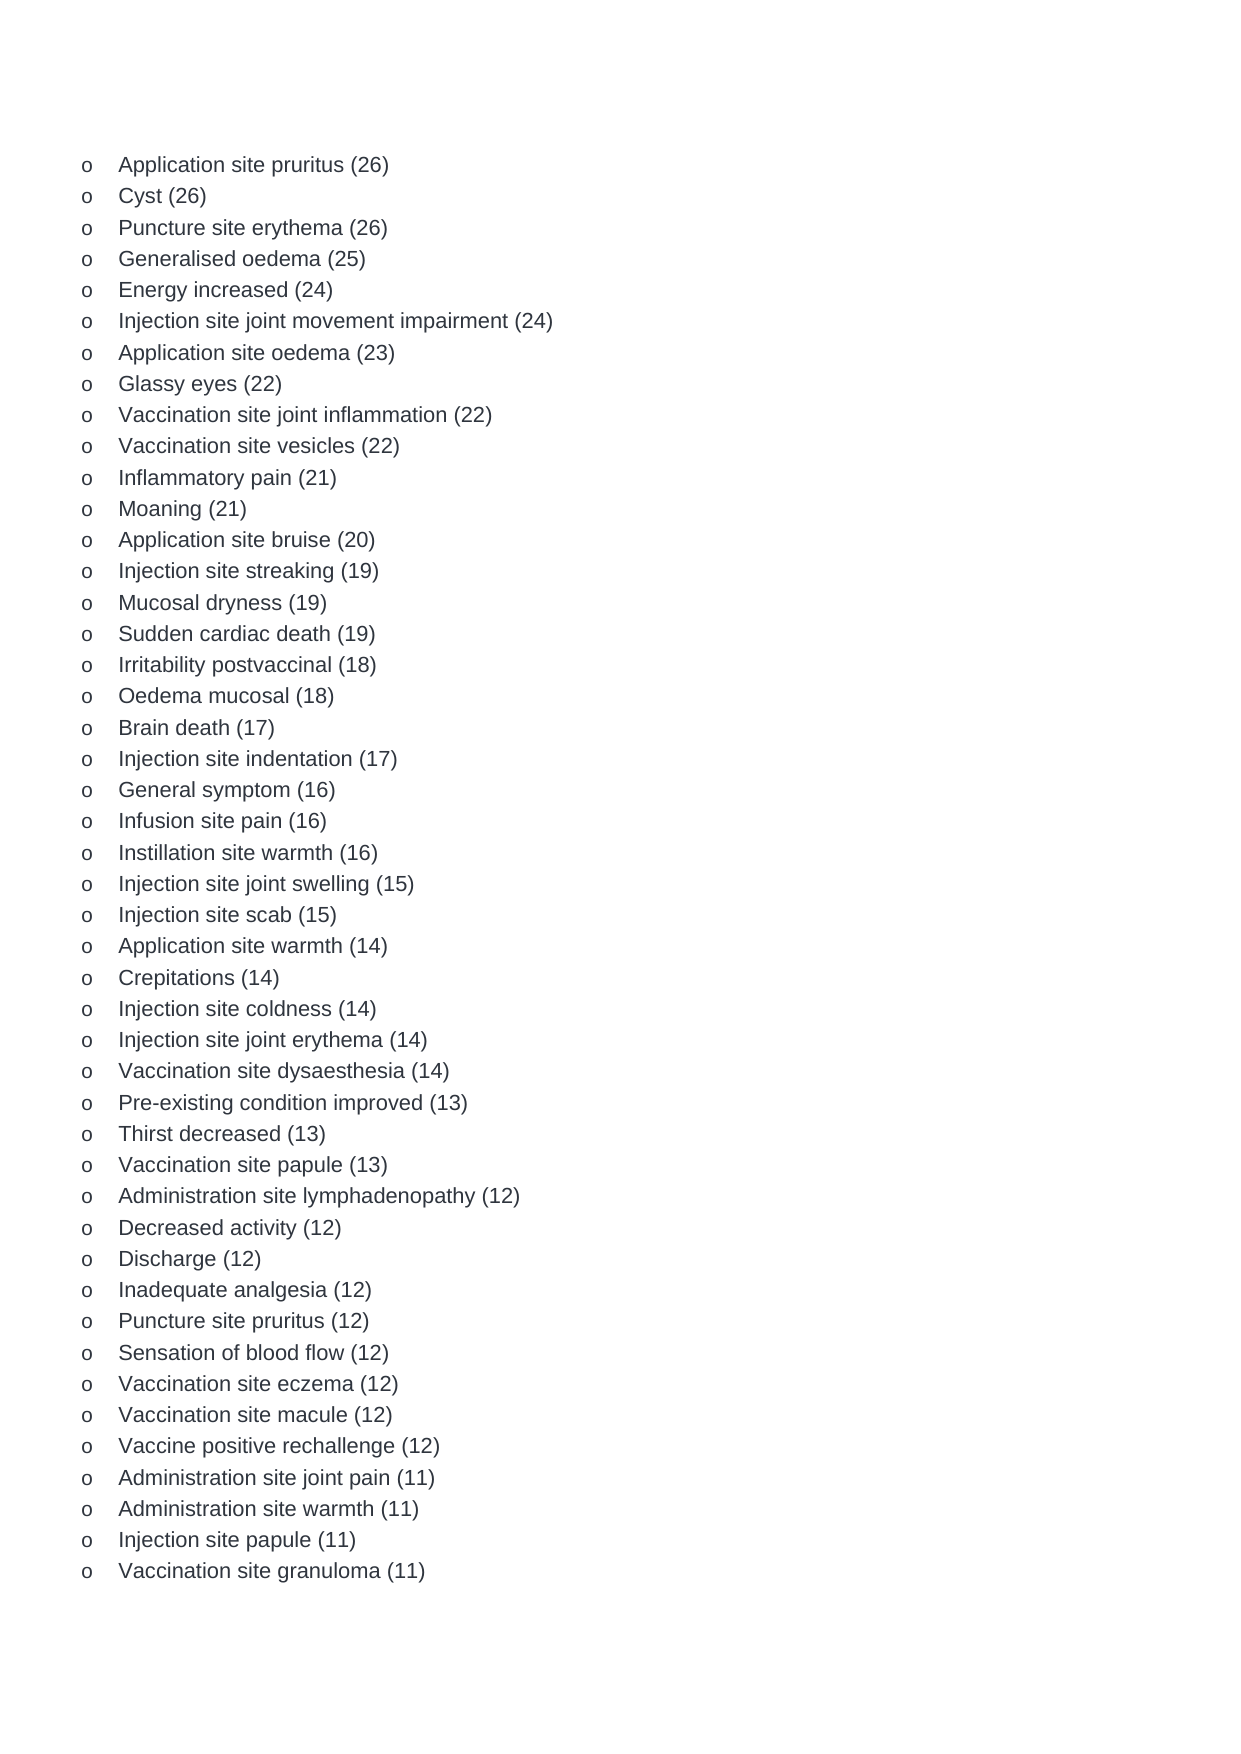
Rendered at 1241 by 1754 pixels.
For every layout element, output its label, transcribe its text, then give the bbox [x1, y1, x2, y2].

list Thirst decreased (13) [81, 1116, 1122, 1148]
list Application site pruritus (26) [81, 148, 1122, 179]
list Vaccination site granuloma (11) [81, 1554, 1122, 1585]
list Pre-existing condition improved (13) [81, 1085, 1122, 1116]
list Inflammatory pain (21) [81, 460, 1122, 491]
list General symptom (16) [81, 773, 1122, 804]
list Infusion site pain (16) [81, 804, 1122, 835]
list Decreased activity (12) [81, 1210, 1122, 1241]
list Sudden cardiac death (19) [81, 616, 1122, 648]
list Vaccination site joint inflammation (22) [81, 398, 1122, 429]
list Injection site papule (11) [81, 1523, 1122, 1554]
list Generalised oedema (25) [81, 241, 1122, 273]
list Puncture site pruritus (12) [81, 1304, 1122, 1335]
list Injection site scab (15) [81, 898, 1122, 929]
list Injection site coldness (14) [81, 991, 1122, 1023]
list Puncture site erythema (26) [81, 210, 1122, 241]
list Vaccination site eczema (12) [81, 1366, 1122, 1398]
list Application site bruise (20) [81, 523, 1122, 554]
list Vaccination site macule (12) [81, 1398, 1122, 1429]
list Mucosal dryness (19) [81, 585, 1122, 616]
list Sensation of blood flow (12) [81, 1335, 1122, 1366]
list Irritability postvaccinal (18) [81, 648, 1122, 679]
list Glassy eyes (22) [81, 366, 1122, 398]
list Injection site joint movement impairment (24) [81, 304, 1122, 335]
list Moaning (21) [81, 491, 1122, 523]
list Application site warmth (14) [81, 929, 1122, 960]
list Discharge (12) [81, 1241, 1122, 1273]
list Vaccination site papule (13) [81, 1148, 1122, 1179]
list Energy increased (24) [81, 273, 1122, 304]
list Instillation site warmth (16) [81, 835, 1122, 866]
list Vaccination site dysaesthesia (14) [81, 1054, 1122, 1085]
list Inadequate analgesia (12) [81, 1273, 1122, 1304]
list Administration site lymphadenopathy (12) [81, 1179, 1122, 1210]
list Administration site warmth (11) [81, 1491, 1122, 1523]
list Injection site joint swelling (15) [81, 866, 1122, 898]
list Injection site joint erythema (14) [81, 1023, 1122, 1054]
list Cyst (26) [81, 179, 1122, 210]
list Injection site indentation (17) [81, 741, 1122, 773]
list Vaccine positive rechallenge (12) [81, 1429, 1122, 1460]
list Oedema mucosal (18) [81, 679, 1122, 710]
list Vaccination site vesicles (22) [81, 429, 1122, 460]
list Administration site joint pain (11) [81, 1460, 1122, 1491]
list Brain death (17) [81, 710, 1122, 741]
list Crepitations (14) [81, 960, 1122, 991]
list Injection site streaking (19) [81, 554, 1122, 585]
list Application site oedema (23) [81, 335, 1122, 366]
